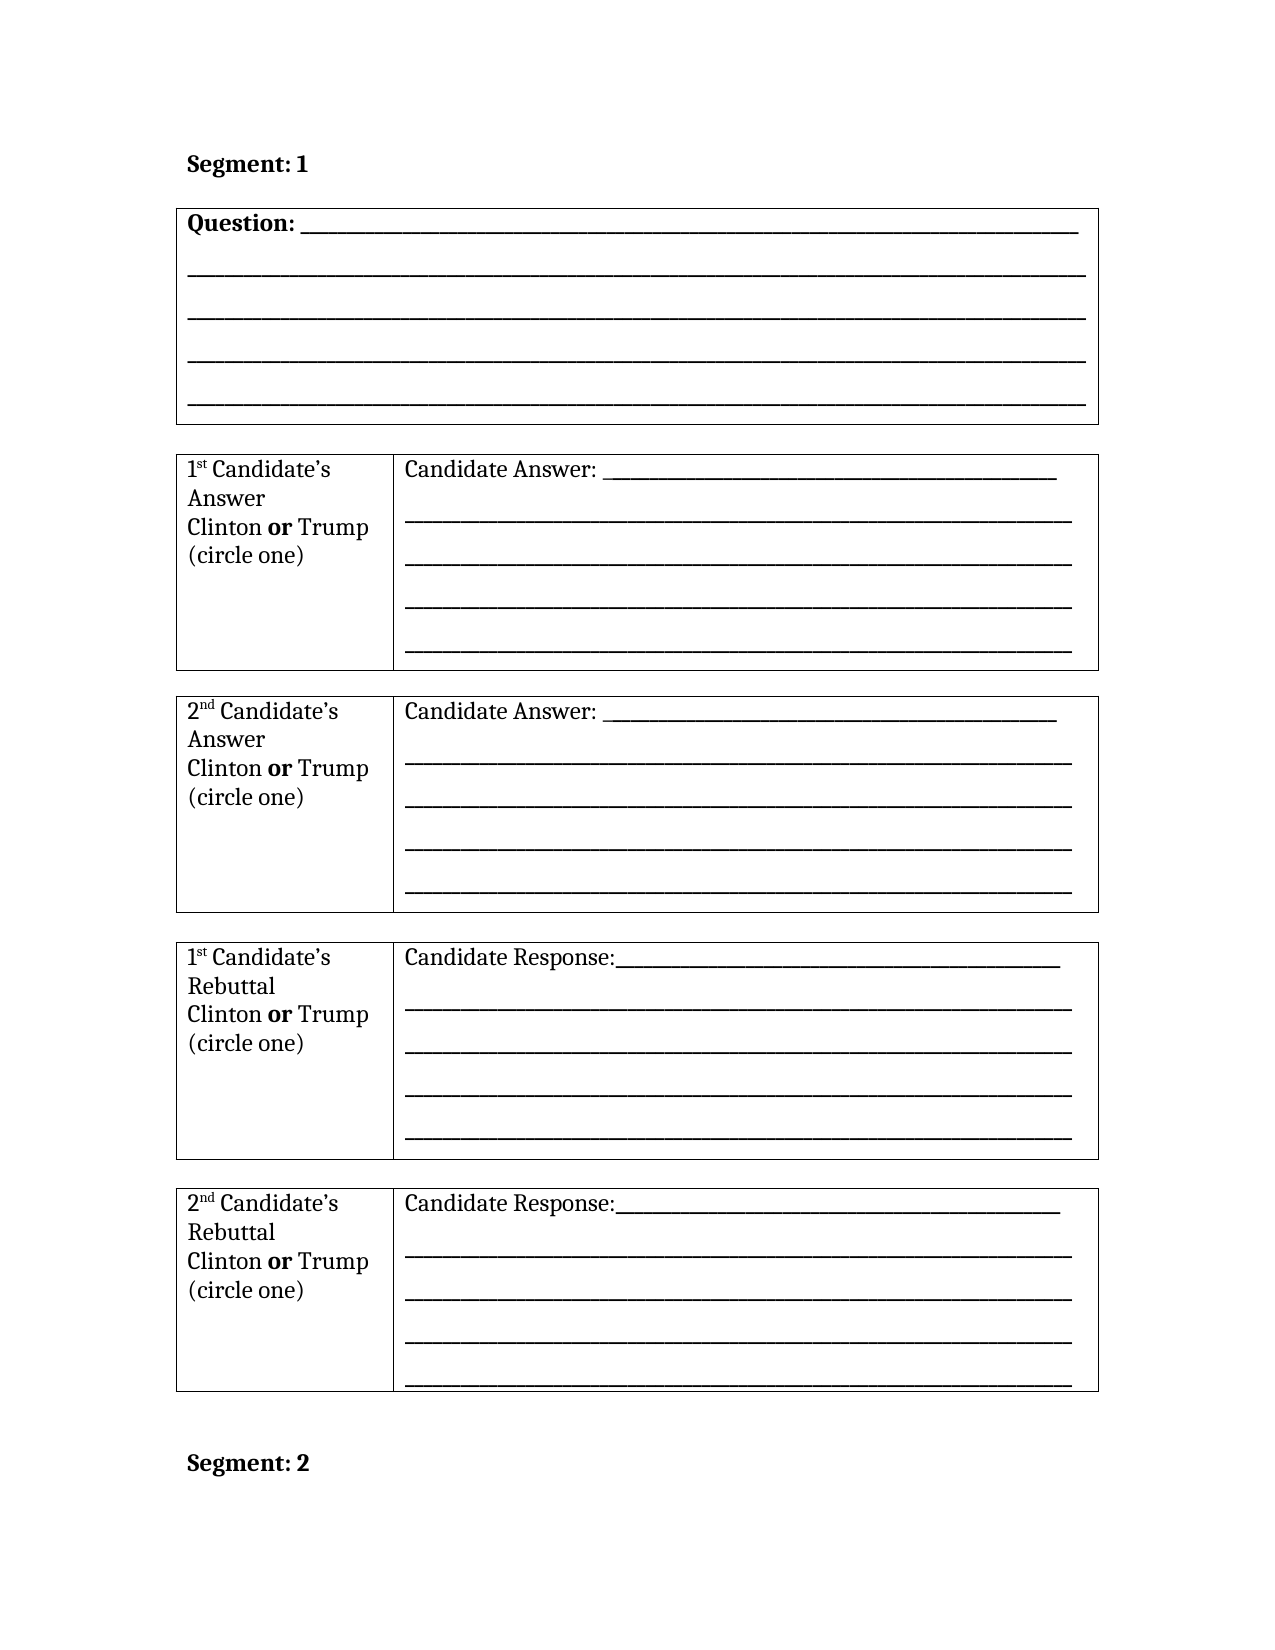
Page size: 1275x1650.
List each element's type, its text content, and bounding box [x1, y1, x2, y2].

table_header 2nd Candidate’s Rebuttal Clinton or Trump (circle one) [177, 1189, 393, 1391]
table_header Candidate Answer: _________________________________________________ ________________________________________________________________________ ________________________________________________________________________ ________________________________________________________________________ ________________________________________________________________________ [394, 697, 1098, 912]
text Segment: 2 [187, 1449, 1087, 1478]
table_header 1st Candidate’s Rebuttal Clinton or Trump (circle one) [177, 943, 393, 1158]
table_header Question: ____________________________________________________________________________________ ___________________________________________________________________________________________________________________________________________________________________________________________________________________________________________________________________________________________________ _________________________________________________________________________________________________ [177, 209, 1098, 424]
table_header 1st Candidate’s Answer Clinton or Trump (circle one) [177, 455, 393, 670]
table_header Candidate Response:________________________________________________ ________________________________________________________________________ ________________________________________________________________________ ________________________________________________________________________ ________________________________________________________________________ [394, 1189, 1098, 1391]
table_header Candidate Answer: _________________________________________________ ________________________________________________________________________ ________________________________________________________________________ ________________________________________________________________________ ________________________________________________________________________ [394, 455, 1098, 670]
table_header 2nd Candidate’s Answer Clinton or Trump (circle one) [177, 697, 393, 912]
text Segment: 1 [187, 150, 1087, 179]
table_header Candidate Response:________________________________________________ ________________________________________________________________________ ________________________________________________________________________ ________________________________________________________________________ ________________________________________________________________________ [394, 943, 1098, 1158]
